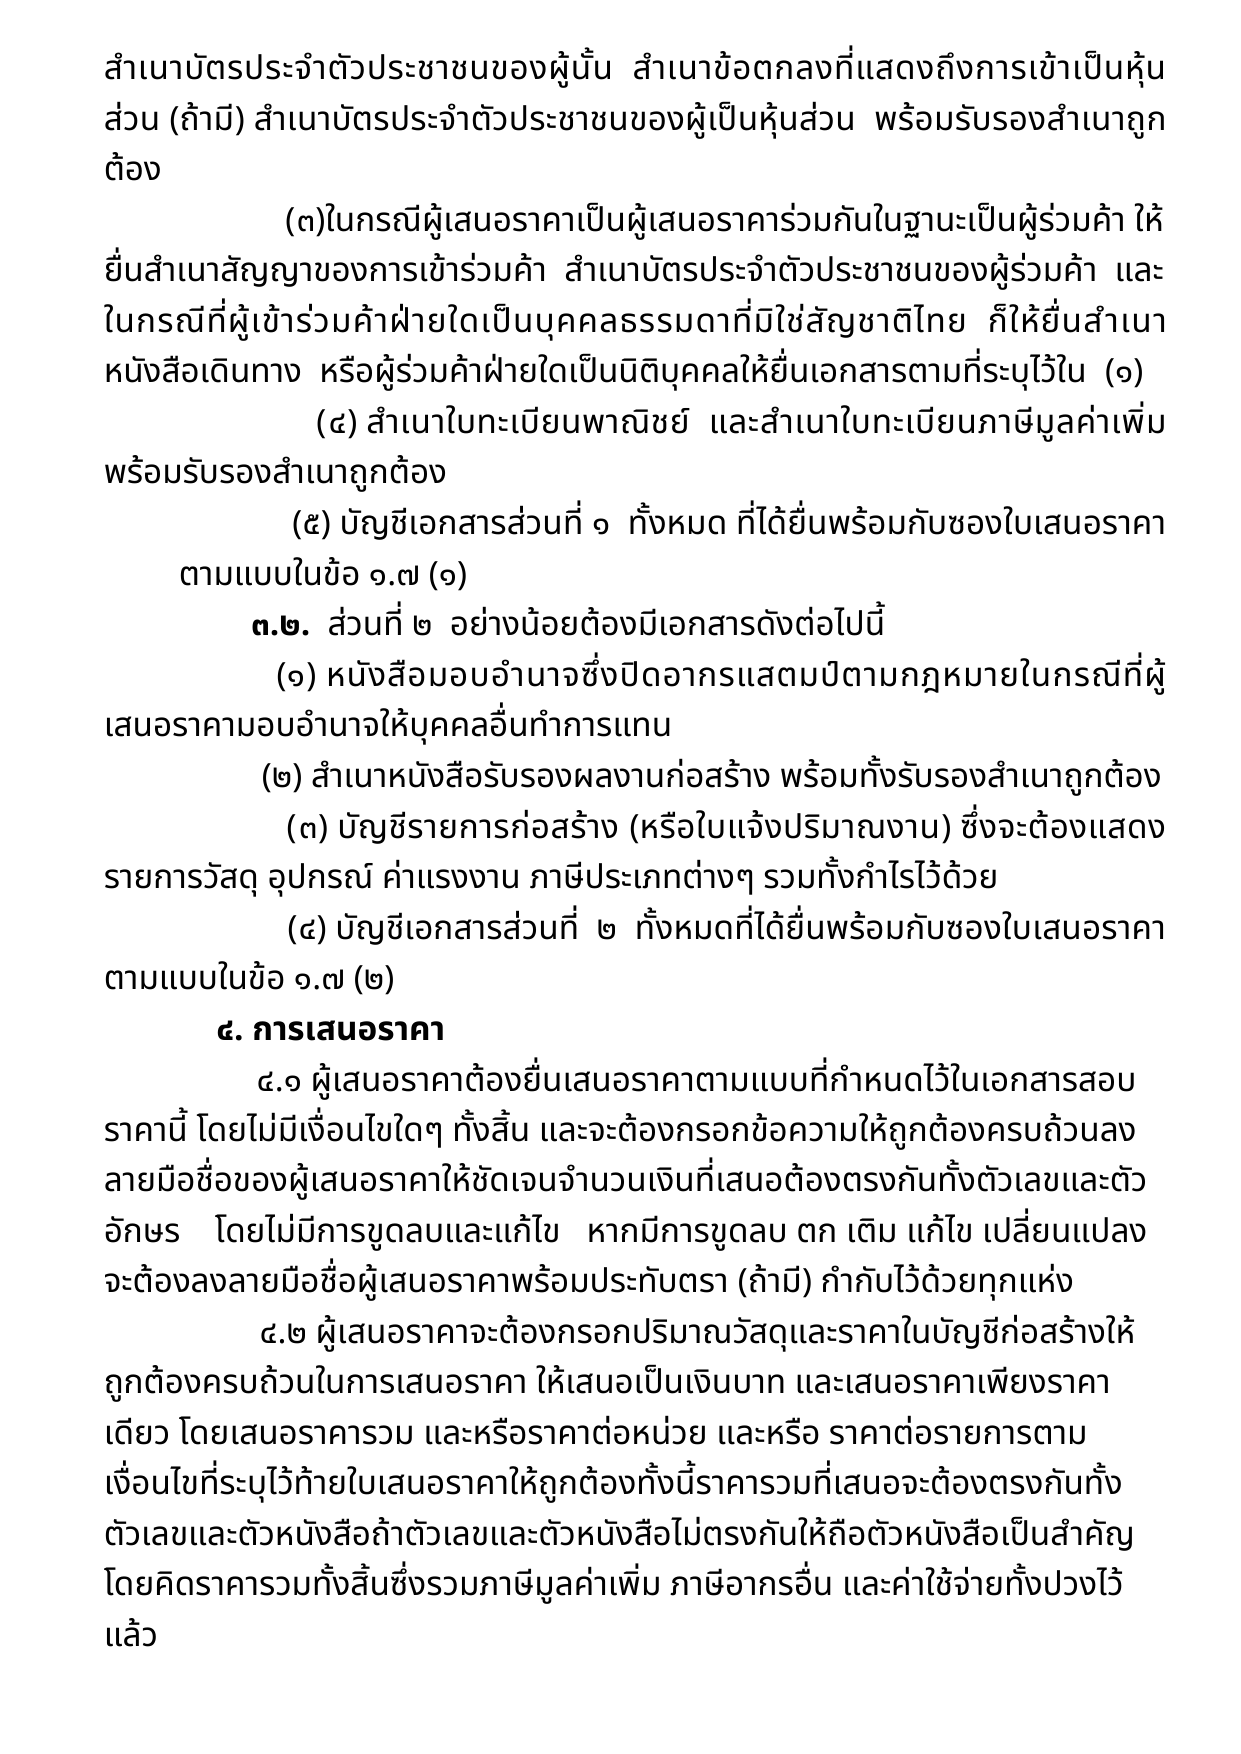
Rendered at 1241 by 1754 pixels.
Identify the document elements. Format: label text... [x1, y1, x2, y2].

text ๔.๒ ผู้เสนอราคาจะต้องกรอกปริมาณวัสดุและราคาในบัญชีก่อสร้างให้ถูกต้องครบถ้วนในการเสนอราคา ให้เสนอเป็นเงินบาท และเสนอราคาเพียงราคาเดียว โดยเสนอราคารวม และหรือราคาต่อหน่วย และหรือ ราคาต่อรายการตามเงื่อนไขที่ระบุไว้ท้ายใบเสนอราคาให้ถูกต้องทั้งนี้ราคารวมที่เสนอจะต้องตรงกันทั้งตัวเลขและตัวหนังสือถ้าตัวเลขและตัวหนังสือไม่ตรงกันให้ถือตัวหนังสือเป็นสำคัญโดยคิดราคารวมทั้งสิ้นซึ่งรวมภาษีมูลค่าเพิ่ม ภาษีอากรอื่น และค่าใช้จ่ายทั้งปวงไว้แล้ว [103, 1308, 1167, 1661]
text สำเนาบัตรประจำตัวประชาชนของผู้นั้น สำเนาข้อตกลงที่แสดงถึงการเข้าเป็นหุ้นส่วน (ถ้ามี) สำเนาบัตรประจำตัวประชาชนของผู้เป็นหุ้นส่วน พร้อมรับรองสำเนาถูกต้อง [103, 44, 1167, 196]
text (๕) บัญชีเอกสารส่วนที่ ๑ ทั้งหมด ที่ได้ยื่นพร้อมกับซองใบเสนอราคา ตามแบบในข้อ ๑.๗ (๑) [178, 499, 1167, 600]
text (๔) สำเนาใบทะเบียนพาณิชย์ และสำเนาใบทะเบียนภาษีมูลค่าเพิ่ม พร้อมรับรองสำเนาถูกต้อง [103, 398, 1167, 499]
text (๔) บัญชีเอกสารส่วนที่ ๒ ทั้งหมดที่ได้ยื่นพร้อมกับซองใบเสนอราคา ตามแบบในข้อ ๑.๗ (๒) [103, 903, 1167, 1005]
text (๒) สำเนาหนังสือรับรองผลงานก่อสร้าง พร้อมทั้งรับรองสำเนาถูกต้อง [210, 752, 1167, 802]
text ๔.๑ ผู้เสนอราคาต้องยื่นเสนอราคาตามแบบที่กำหนดไว้ในเอกสารสอบราคานี้ โดยไม่มีเงื่อนไขใดๆ ทั้งสิ้น และจะต้องกรอกข้อความให้ถูกต้องครบถ้วนลงลายมือชื่อของผู้เสนอราคาให้ชัดเจนจำนวนเงินที่เสนอต้องตรงกันทั้งตัวเลขและตัวอักษร โดยไม่มีการขูดลบและแก้ไข หากมีการขูดลบ ตก เติม แก้ไข เปลี่ยนแปลง จะต้องลงลายมือชื่อผู้เสนอราคาพร้อมประทับตรา (ถ้ามี) กำกับไว้ด้วยทุกแห่ง [103, 1055, 1167, 1308]
text (๑) หนังสือมอบอำนาจซึ่งปิดอากรแสตมป์ตามกฎหมายในกรณีที่ผู้เสนอราคามอบอำนาจให้บุคคลอื่นทำการแทน [103, 651, 1167, 752]
text (๓)ในกรณีผู้เสนอราคาเป็นผู้เสนอราคาร่วมกันในฐานะเป็นผู้ร่วมค้า ให้ยื่นสำเนาสัญญาของการเข้าร่วมค้า สำเนาบัตรประจำตัวประชาชนของผู้ร่วมค้า และในกรณีที่ผู้เข้าร่วมค้าฝ่ายใดเป็นบุคคลธรรมดาที่มิใช่สัญชาติไทย ก็ให้ยื่นสำเนาหนังสือเดินทาง หรือผู้ร่วมค้าฝ่ายใดเป็นนิติบุคคลให้ยื่นเอกสารตามที่ระบุไว้ใน (๑) [103, 196, 1167, 398]
text (๓) บัญชีรายการก่อสร้าง (หรือใบแจ้งปริมาณงาน) ซึ่งจะต้องแสดงรายการวัสดุ อุปกรณ์ ค่าแรงงาน ภาษีประเภทต่างๆ รวมทั้งกำไรไว้ด้วย [103, 802, 1167, 903]
text ๓.๒. ส่วนที่ ๒ อย่างน้อยต้องมีเอกสารดังต่อไปนี้ [103, 600, 1167, 651]
text ๔. การเสนอราคา [103, 1005, 1167, 1055]
